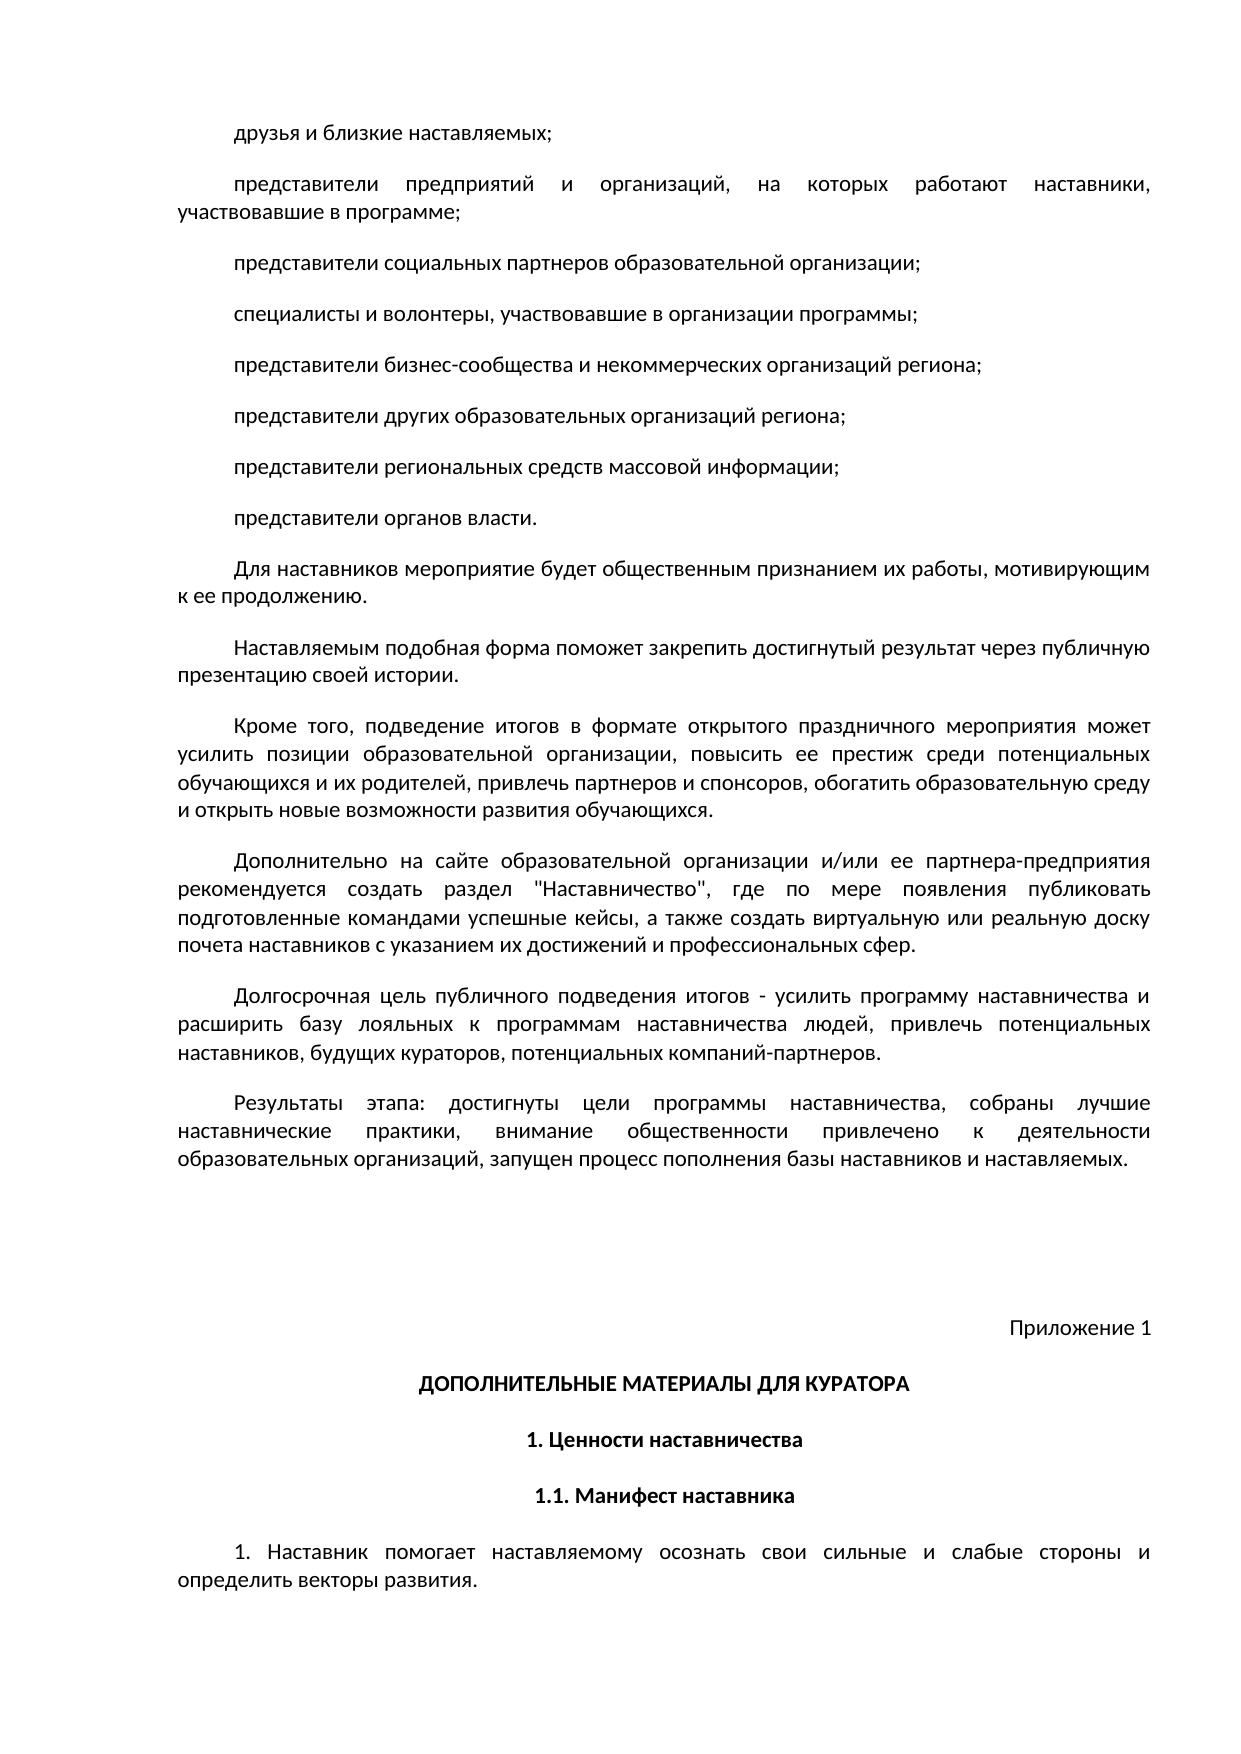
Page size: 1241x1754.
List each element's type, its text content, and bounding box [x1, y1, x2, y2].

text Наставляемым подобная форма поможет закрепить достигнутый результат через публичную презентацию своей истории. [177, 633, 1152, 689]
text представители социальных партнеров образовательной организации; [177, 248, 1152, 276]
title 1. Ценности наставничества [177, 1425, 1152, 1453]
text Результаты этапа: достигнуты цели программы наставничества, собраны лучшие наставнические практики, внимание общественности привлечено к деятельности образовательных организаций, запущен процесс пополнения базы наставников и наставляемых. [177, 1088, 1152, 1173]
title 1.1. Манифест наставника [177, 1481, 1152, 1509]
text Приложение 1 [177, 1313, 1152, 1341]
text друзья и близкие наставляемых; [177, 118, 1152, 146]
text Для наставников мероприятие будет общественным признанием их работы, мотивирующим к ее продолжению. [177, 554, 1152, 610]
text представители региональных средств массовой информации; [177, 452, 1152, 480]
text представители бизнес-сообщества и некоммерческих организаций региона; [177, 350, 1152, 378]
text представители органов власти. [177, 503, 1152, 531]
text представители других образовательных организаций региона; [177, 401, 1152, 429]
text специалисты и волонтеры, участвовавшие в организации программы; [177, 299, 1152, 327]
text 1. Наставник помогает наставляемому осознать свои сильные и слабые стороны и определить векторы развития. [177, 1537, 1152, 1593]
text Долгосрочная цель публичного подведения итогов - усилить программу наставничества и расширить базу лояльных к программам наставничества людей, привлечь потенциальных наставников, будущих кураторов, потенциальных компаний-партнеров. [177, 982, 1152, 1066]
text Кроме того, подведение итогов в формате открытого праздничного мероприятия может усилить позиции образовательной организации, повысить ее престиж среди потенциальных обучающихся и их родителей, привлечь партнеров и спонсоров, обогатить образовательную среду и открыть новые возможности развития обучающихся. [177, 712, 1152, 824]
text Дополнительно на сайте образовательной организации и/или ее партнера-предприятия рекомендуется создать раздел "Наставничество", где по мере появления публиковать подготовленные командами успешные кейсы, а также создать виртуальную или реальную доску почета наставников с указанием их достижений и профессиональных сфер. [177, 847, 1152, 959]
title ДОПОЛНИТЕЛЬНЫЕ МАТЕРИАЛЫ ДЛЯ КУРАТОРА [177, 1369, 1152, 1397]
text представители предприятий и организаций, на которых работают наставники, участвовавшие в программе; [177, 169, 1152, 225]
